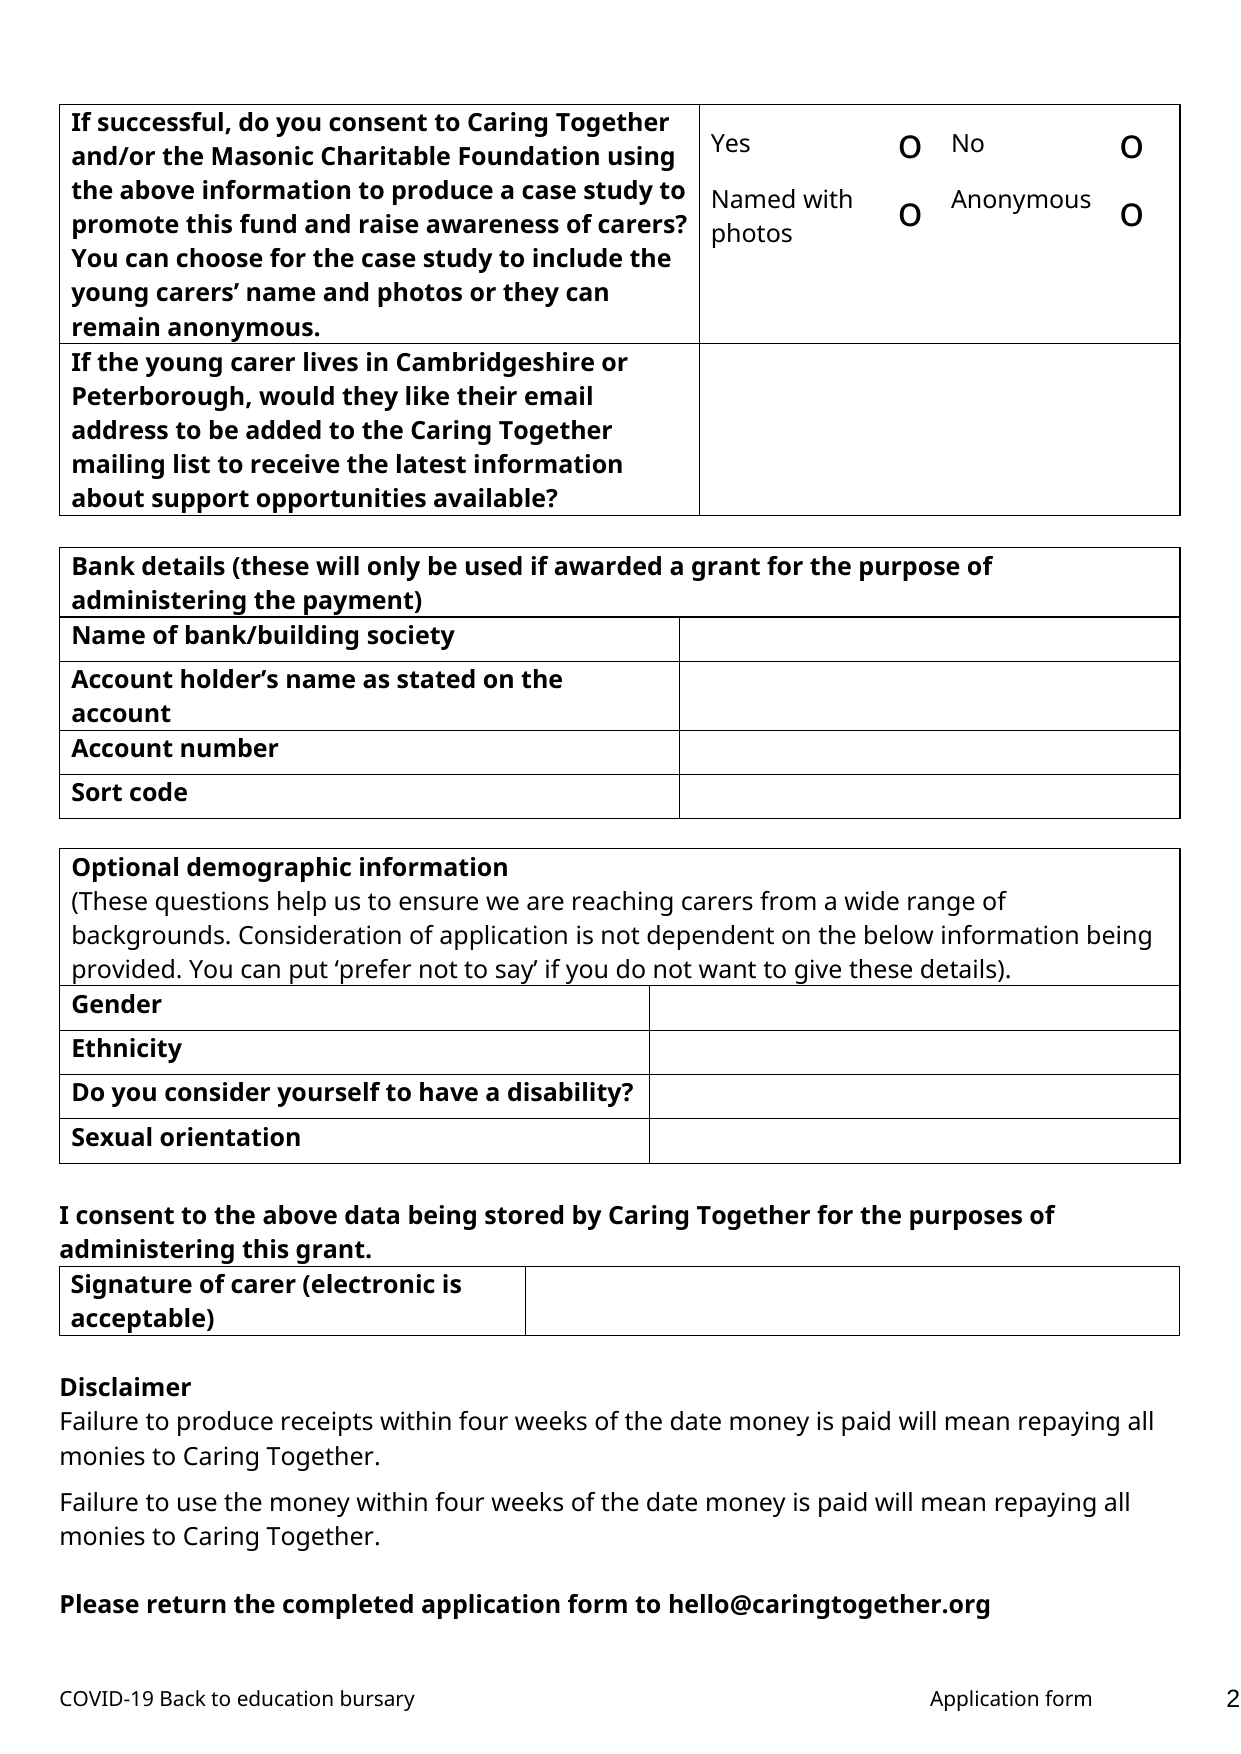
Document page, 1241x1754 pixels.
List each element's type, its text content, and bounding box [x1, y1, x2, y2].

text Failure to produce receipts within four weeks of the date money is paid will mean repaying all monies to Caring Together. [59, 1404, 1181, 1472]
table_cell Sort code [60, 775, 679, 818]
table_header Bank details (these will only be used if awarded a grant for the purpose of administering the payment) [60, 548, 1179, 616]
table_cell [650, 986, 1179, 1030]
table_header If successful, do you consent to Caring Together and/or the Masonic Charitable Foundation using the above information to produce a case study to promote this fund and raise awareness of carers? You can choose for the case study to include the young carers’ name and photos or they can remain anonymous. [60, 105, 699, 343]
table_cell Gender [60, 986, 649, 1030]
table_header Yes [700, 105, 886, 181]
table_cell If the young carer lives in Cambridgeshire or Peterborough, would they like their email address to be added to the Caring Together mailing list to receive the latest information about support opportunities available? [60, 344, 699, 514]
text Disclaimer [59, 1370, 1181, 1404]
table_header [526, 1267, 1179, 1335]
table_cell Ethnicity [60, 1031, 649, 1074]
text Please return the completed application form to hello@caringtogether.org [59, 1587, 1181, 1621]
table_cell Do you consider yourself to have a disability? [60, 1075, 649, 1118]
table_header o [886, 105, 939, 181]
table_header o [1108, 105, 1179, 181]
table_cell [680, 775, 1179, 818]
text Failure to use the money within four weeks of the date money is paid will mean repaying all monies to Caring Together. [59, 1485, 1181, 1553]
table_cell [650, 1119, 1179, 1162]
text I consent to the above data being stored by Caring Together for the purposes of administering this grant. [59, 1198, 1181, 1266]
table_cell [700, 344, 1179, 514]
table_cell Sexual orientation [60, 1119, 649, 1162]
table_cell Anonymous [940, 181, 1108, 343]
table_cell [650, 1031, 1179, 1074]
table_cell Account holder’s name as stated on the account [60, 662, 679, 730]
table_cell Account number [60, 731, 679, 774]
table_cell [650, 1075, 1179, 1118]
table_cell [680, 731, 1179, 774]
table_header No [940, 105, 1108, 181]
table_cell Named with photos [700, 181, 886, 343]
table_header Signature of carer (electronic is acceptable) [60, 1267, 525, 1335]
table_cell Name of bank/building society [60, 618, 679, 661]
table_cell [680, 618, 1179, 661]
table_header Optional demographic information (These questions help us to ensure we are reaching carers from a wide range of backgrounds. Consideration of application is not dependent on the below information being provided. You can put ‘prefer not to say’ if you do not want to give these details). [60, 849, 1179, 985]
table_cell o [886, 181, 939, 343]
table_cell o [1108, 181, 1179, 343]
table_cell [680, 662, 1179, 730]
